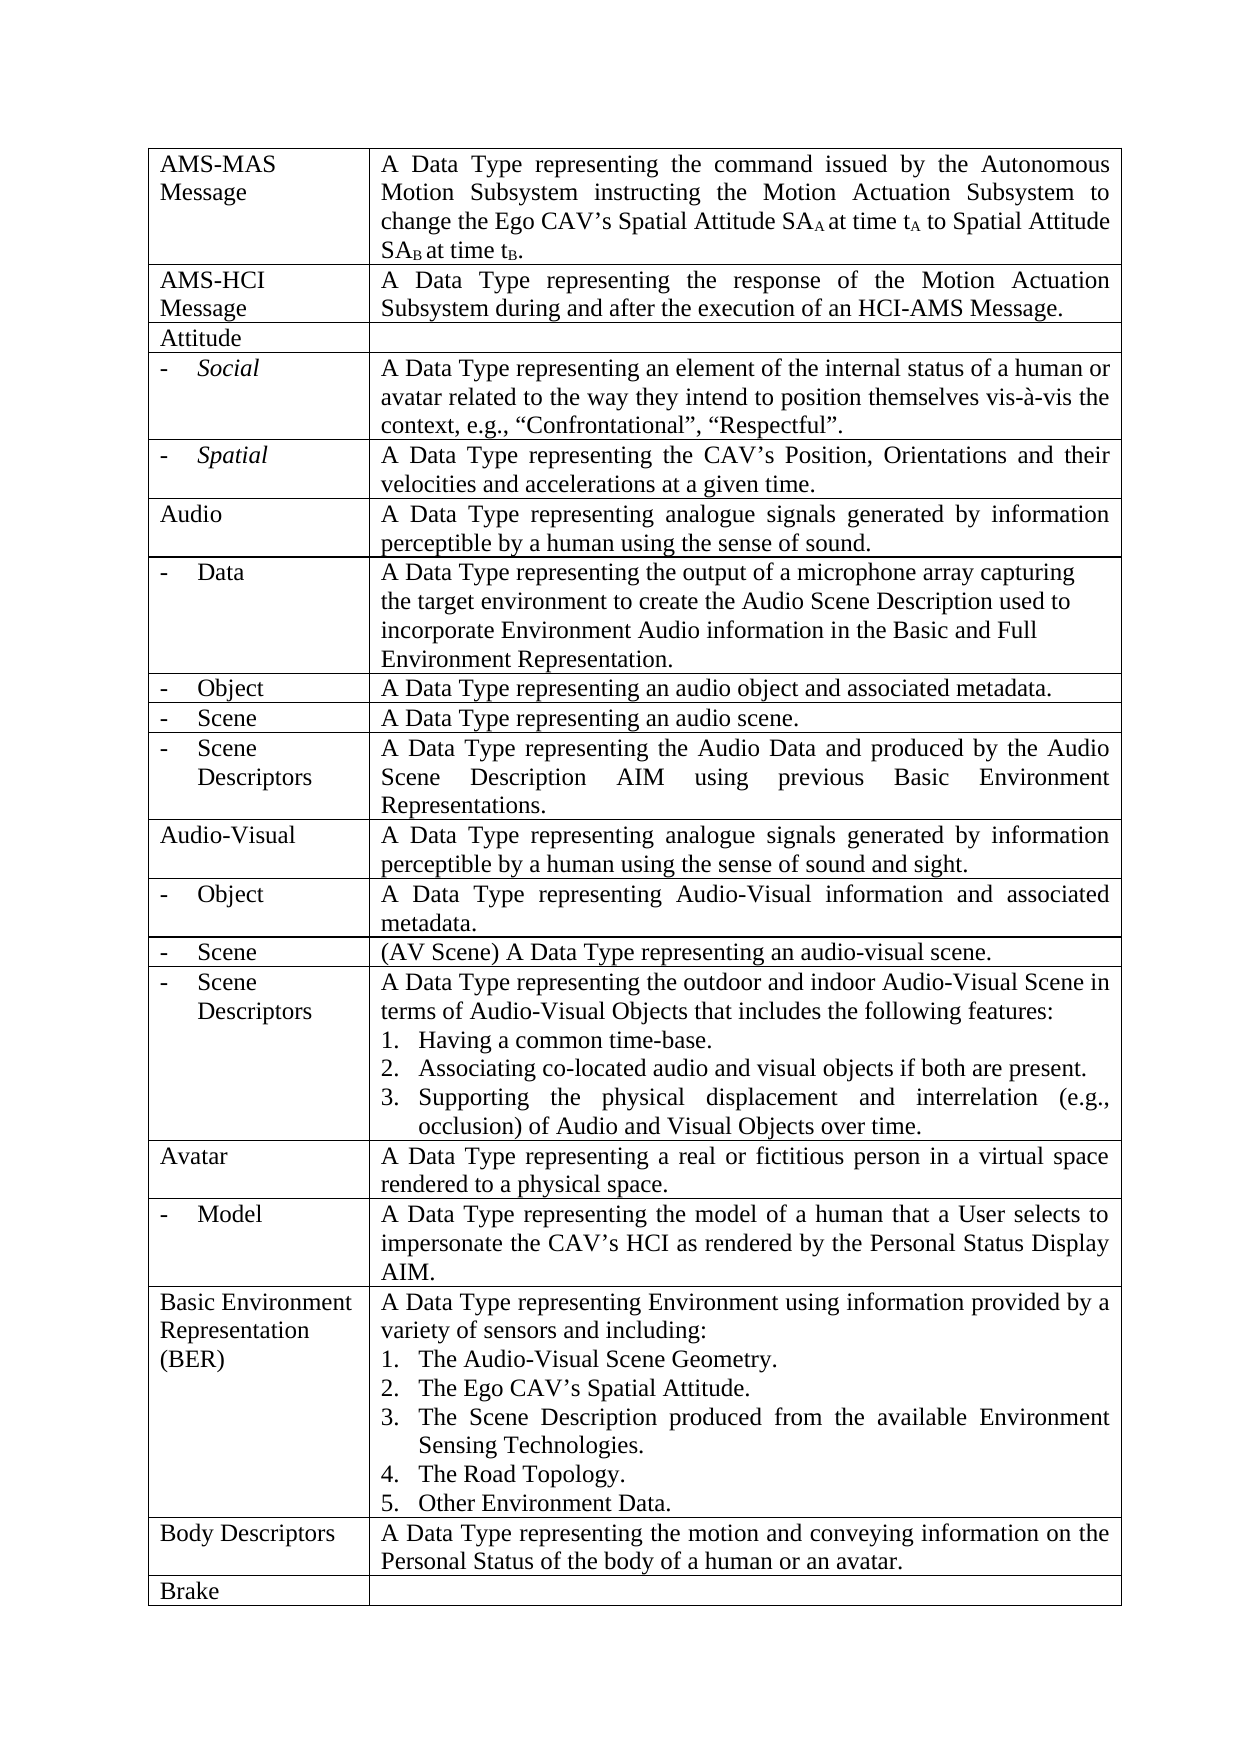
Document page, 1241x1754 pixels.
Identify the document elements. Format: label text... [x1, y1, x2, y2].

table_cell A Data Type representing the Audio Data and produced by the Audio Scene Description AIM using previous Basic Environment Representations. [370, 733, 1121, 819]
table_cell A Data Type representing the outdoor and indoor Audio-Visual Scene in terms of Audio-Visual Objects that includes the following features: Having a common time-base. Associating co-located audio and visual objects if both are present. Supporting the physical displacement and interrelation (e.g., occlusion) of Audio and Visual Objects over time. [370, 967, 1121, 1140]
table_cell Avatar [149, 1141, 369, 1198]
table_cell Scene [149, 703, 369, 732]
table_cell Scene [149, 938, 369, 966]
table_cell Scene Descriptors [149, 967, 369, 1140]
table_cell A Data Type representing the motion and conveying information on the Personal Status of the body of a human or an avatar. [370, 1518, 1121, 1575]
table_cell Body Descriptors [149, 1518, 369, 1575]
table_cell A Data Type representing the CAV’s Position, Orientations and their velocities and accelerations at a given time. [370, 440, 1121, 498]
table_cell A Data Type representing an audio scene. [370, 703, 1121, 732]
table_cell AMS-MAS Message [149, 149, 369, 264]
table_cell A Data Type representing Environment using information provided by a variety of sensors and including: The Audio-Visual Scene Geometry. The Ego CAV’s Spatial Attitude. The Scene Description produced from the available Environment Sensing Technologies. The Road Topology. Other Environment Data. [370, 1287, 1121, 1517]
table_cell Object [149, 879, 369, 936]
table_cell Object [149, 674, 369, 702]
table_cell Brake [149, 1576, 369, 1605]
table_cell A Data Type representing analogue signals generated by information perceptible by a human using the sense of sound and sight. [370, 820, 1121, 878]
table_cell Social [149, 353, 369, 439]
table_cell Data [149, 558, 369, 672]
table_cell AMS-HCI Message [149, 265, 369, 322]
table_cell A Data Type representing the response of the Motion Actuation Subsystem during and after the execution of an HCI-AMS Message. [370, 265, 1121, 322]
table_cell Basic Environment Representation (BER) [149, 1287, 369, 1517]
table_cell A Data Type representing the output of a microphone array capturing the target environment to create the Audio Scene Description used to incorporate Environment Audio information in the Basic and Full Environment Representation. [370, 558, 1121, 672]
table_cell (AV Scene) A Data Type representing an audio-visual scene. [370, 938, 1121, 966]
table_cell Model [149, 1199, 369, 1286]
table_cell Attitude [149, 323, 369, 352]
table_cell A Data Type representing an audio object and associated metadata. [370, 674, 1121, 702]
table_cell [370, 323, 1121, 352]
table_cell A Data Type representing analogue signals generated by information perceptible by a human using the sense of sound. [370, 499, 1121, 556]
table_cell Spatial [149, 440, 369, 498]
table_cell A Data Type representing Audio-Visual information and associated metadata. [370, 879, 1121, 936]
table_cell A Data Type representing the command issued by the Autonomous Motion Subsystem instructing the Motion Actuation Subsystem to change the Ego CAV’s Spatial Attitude SAA at time tA to Spatial Attitude SAB at time tB. [370, 149, 1121, 264]
table_cell Scene Descriptors [149, 733, 369, 819]
table_cell [370, 1576, 1121, 1605]
table_cell A Data Type representing a real or fictitious person in a virtual space rendered to a physical space. [370, 1141, 1121, 1198]
table_cell Audio [149, 499, 369, 556]
table_cell Audio-Visual [149, 820, 369, 878]
table_cell A Data Type representing an element of the internal status of a human or avatar related to the way they intend to position themselves vis-à-vis the context, e.g., “Confrontational”, “Respectful”. [370, 353, 1121, 439]
table_cell A Data Type representing the model of a human that a User selects to impersonate the CAV’s HCI as rendered by the Personal Status Display AIM. [370, 1199, 1121, 1286]
